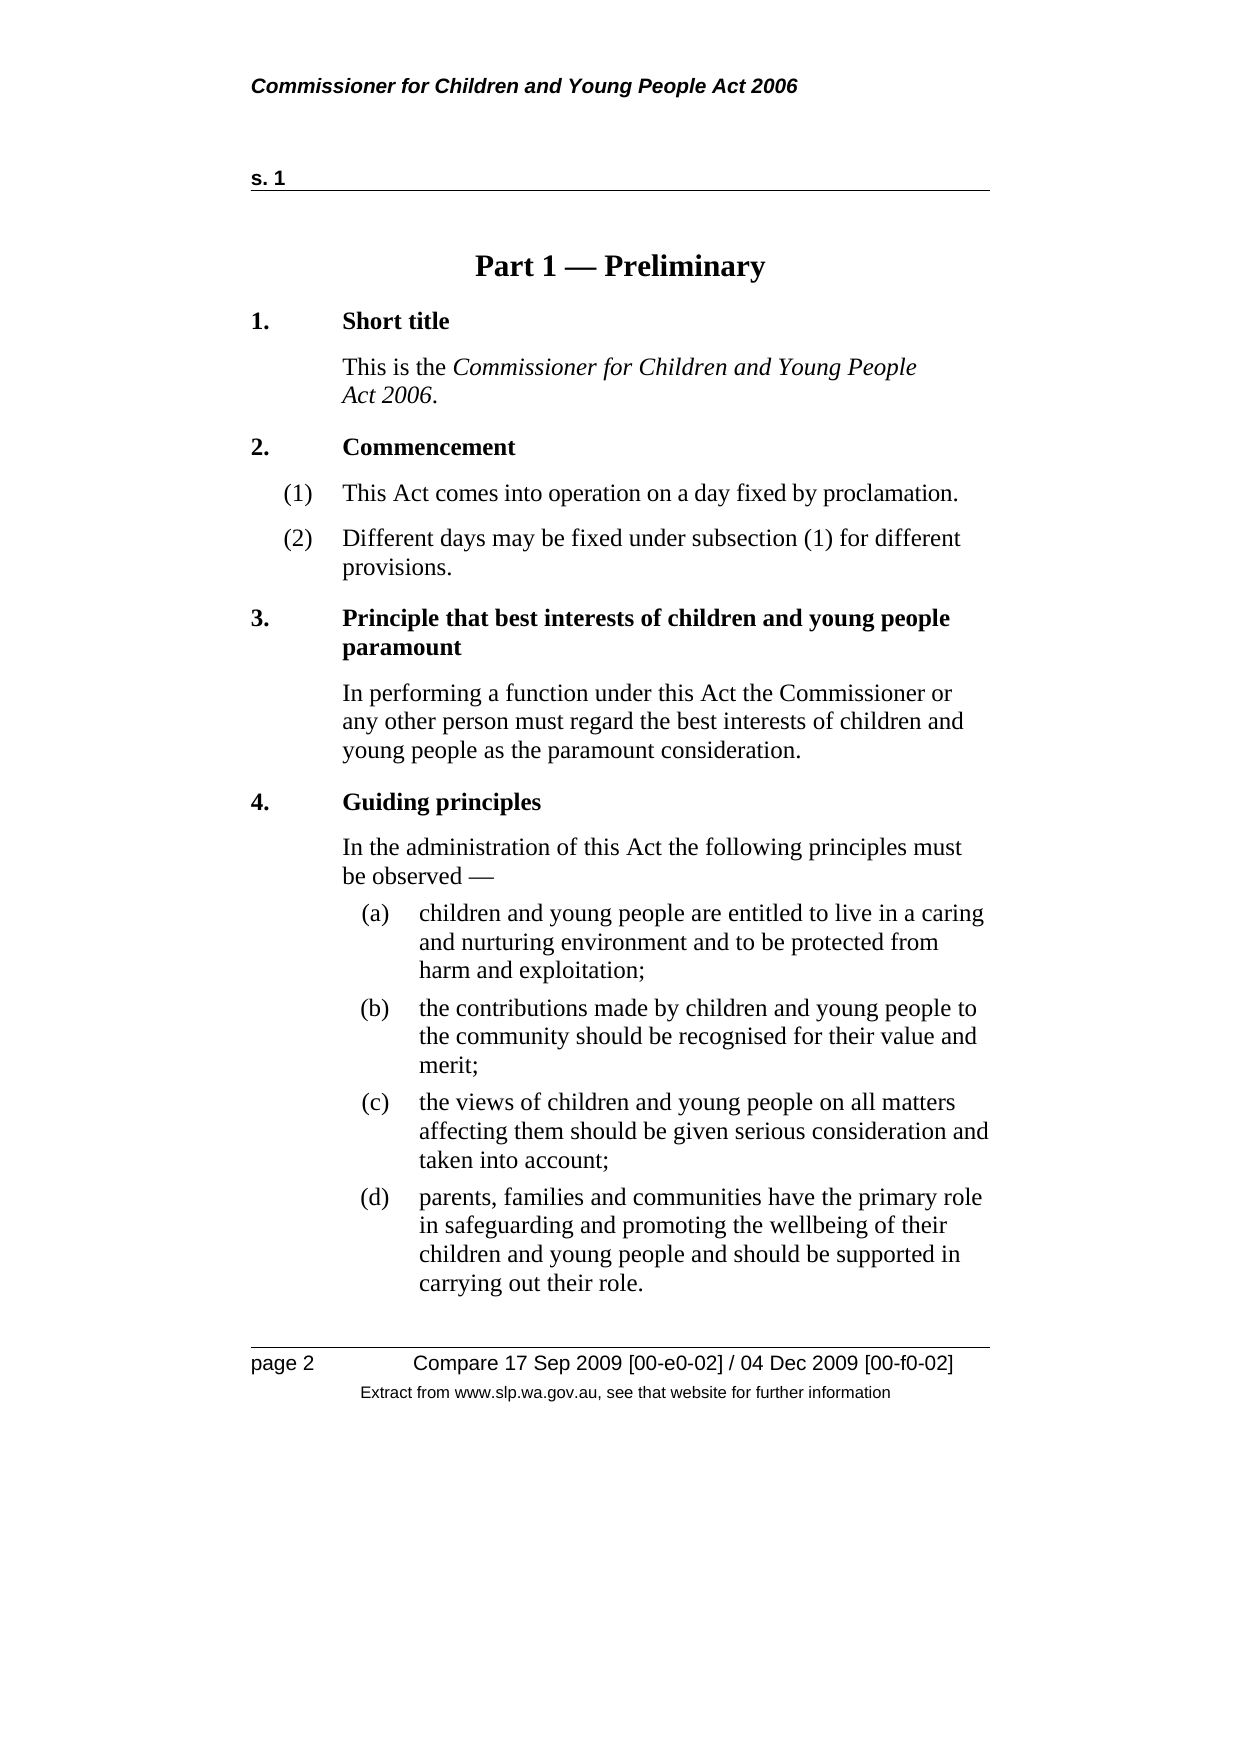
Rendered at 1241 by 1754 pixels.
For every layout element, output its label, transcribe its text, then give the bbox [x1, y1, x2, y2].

text In the administration of this Act the following principles must be observed — [251, 832, 990, 890]
subtitle Part 1 — Preliminary [251, 247, 990, 283]
text (d) parents, families and communities have the primary role in safeguarding and promoting the wellbeing of their children and young people and should be supported in carrying out their role. [251, 1182, 990, 1297]
subtitle 4. Guiding principles [251, 787, 990, 816]
text In performing a function under this Act the Commissioner or any other person must regard the best interests of children and young people as the paramount consideration. [251, 678, 990, 764]
subtitle 1. Short title [251, 306, 990, 335]
text (2) Different days may be fixed under subsection (1) for different provisions. [251, 523, 990, 581]
text (b) the contributions made by children and young people to the community should be recognised for their value and merit; [251, 993, 990, 1079]
text (c) the views of children and young people on all matters affecting them should be given serious consideration and taken into account; [251, 1087, 990, 1173]
text (1) This Act comes into operation on a day fixed by proclamation. [251, 478, 990, 506]
text (a) children and young people are entitled to live in a caring and nurturing environment and to be protected from harm and exploitation; [251, 898, 990, 984]
subtitle 3. Principle that best interests of children and young people paramount [251, 603, 990, 661]
text This is the Commissioner for Children and Young People Act 2006. [251, 352, 946, 409]
subtitle 2. Commencement [251, 432, 990, 461]
